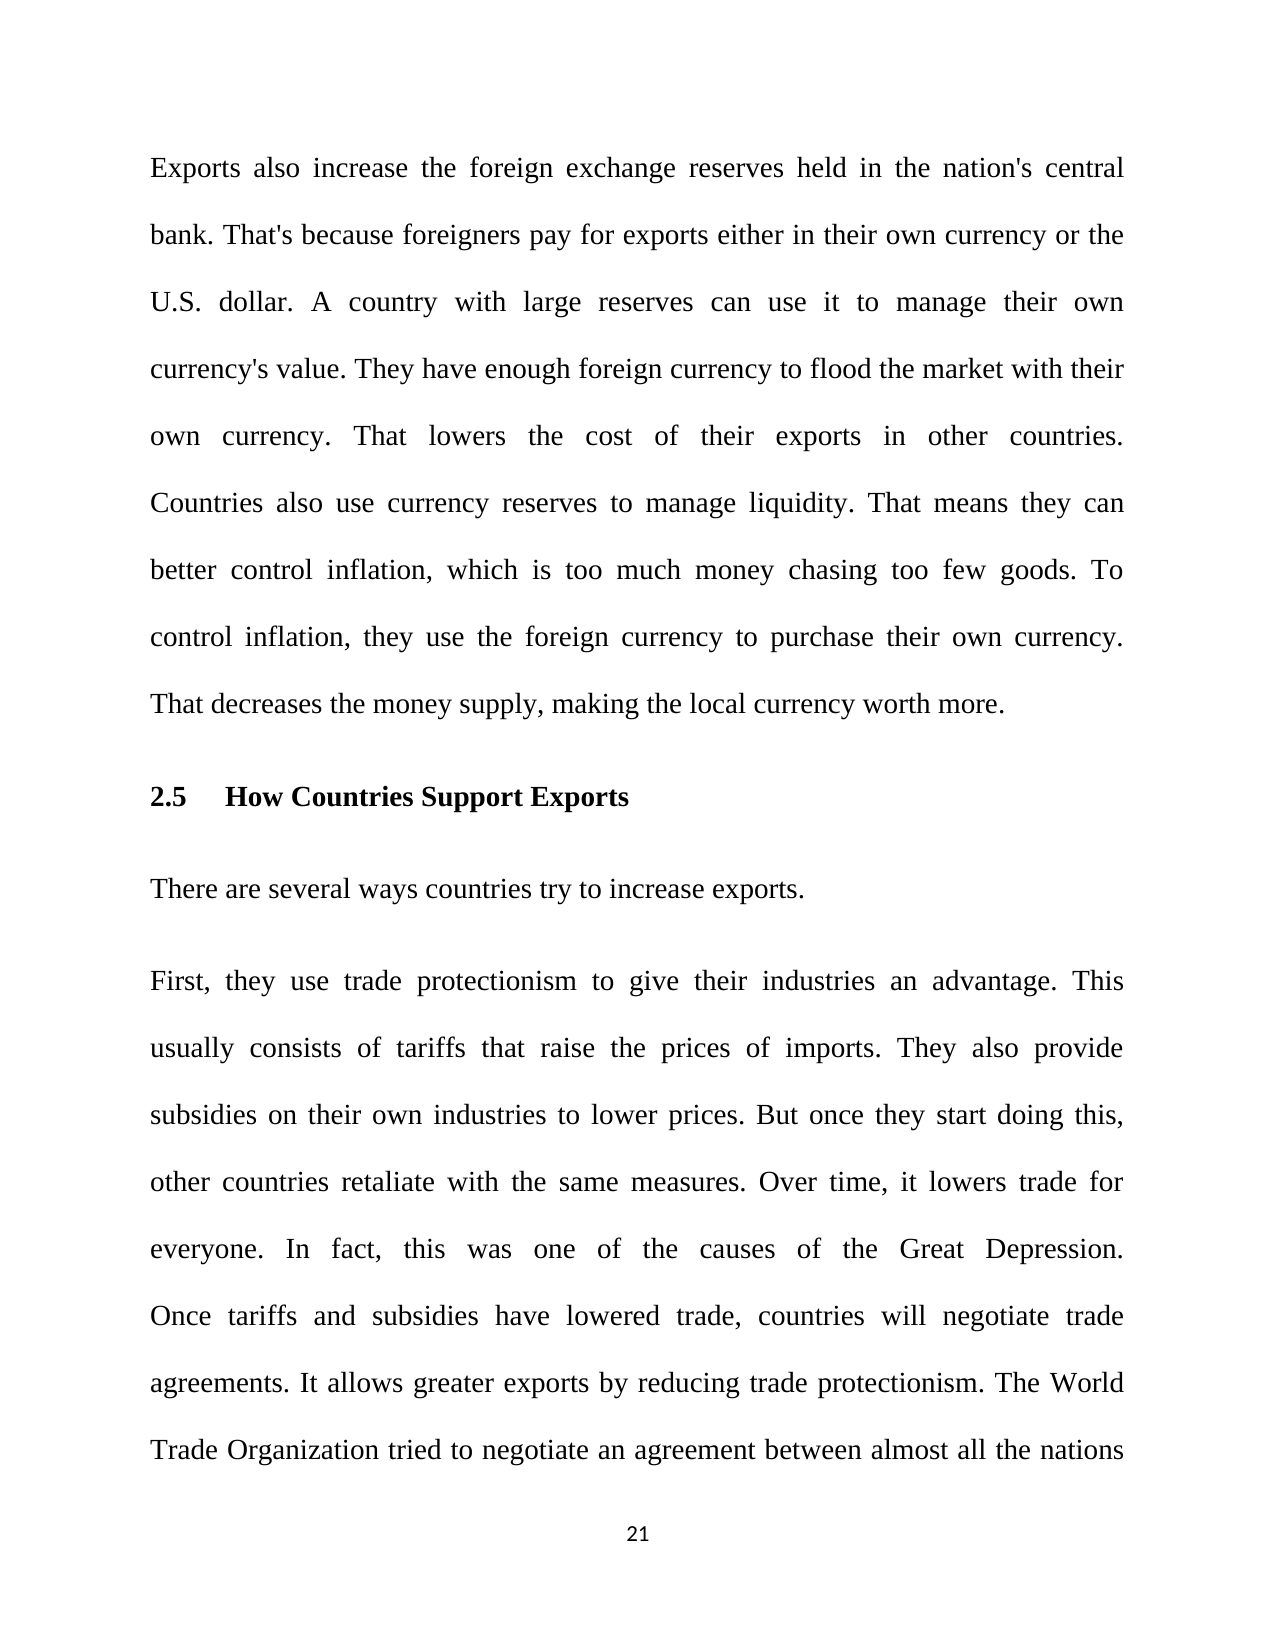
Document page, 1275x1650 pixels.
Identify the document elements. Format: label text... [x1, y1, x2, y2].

text There are several ways countries try to increase exports. [150, 871, 1125, 904]
text Exports also increase the foreign exchange reserves held in the nation's central bank. That's because foreigners pay for exports either in their own currency or the U.S. dollar. A country with large reserves can use it to manage their own currency's value. They have enough foreign currency to flood the market with their own currency. That lowers the cost of their exports in other countries. Countries also use currency reserves to manage liquidity. That means they can better control inflation, which is too much money chasing too few goods. To control inflation, they use the foreign currency to purchase their own currency. That decreases the money supply, making the local currency worth more. [150, 150, 1125, 720]
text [150, 963, 1125, 1466]
text 2.5 How Countries Support Exports [150, 779, 1125, 812]
